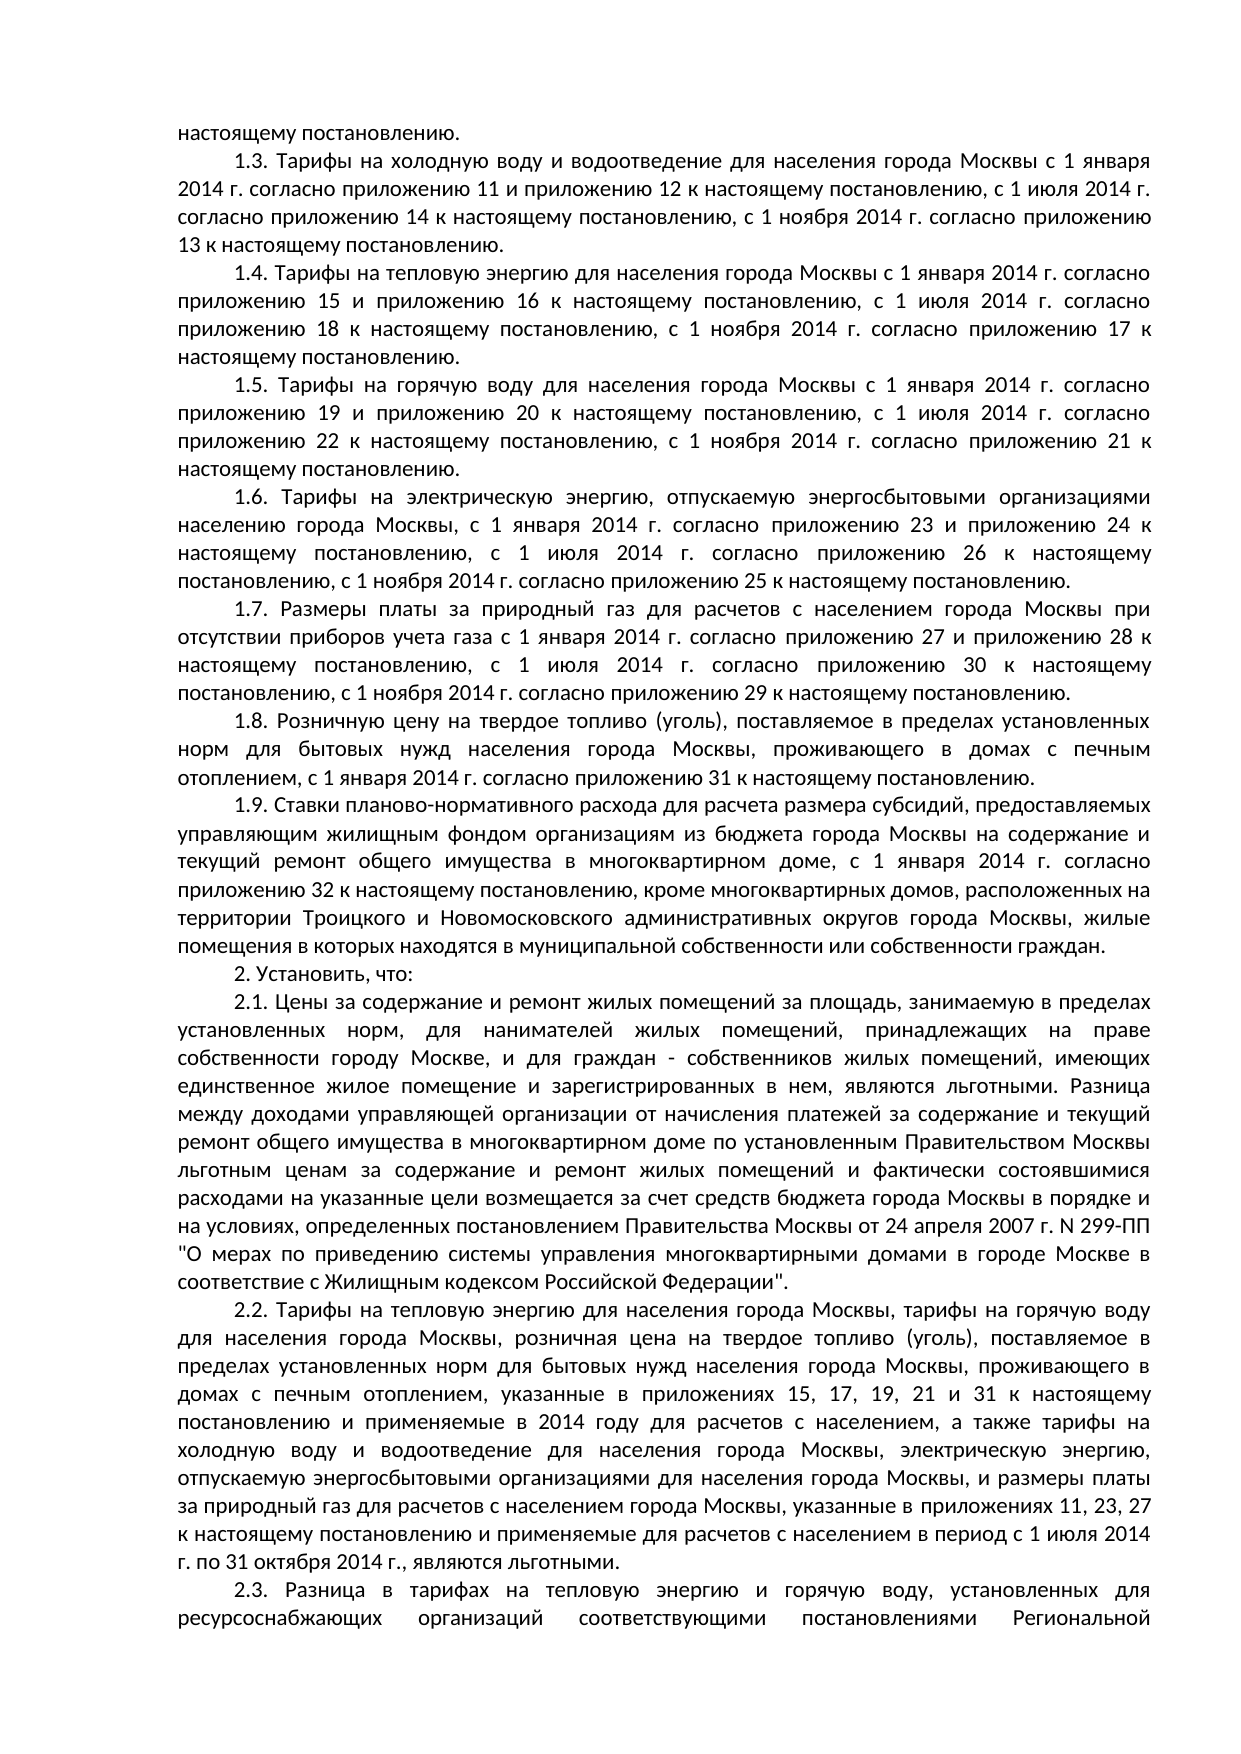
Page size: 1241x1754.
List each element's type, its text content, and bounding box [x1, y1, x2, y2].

text 1.8. Розничную цену на твердое топливо (уголь), поставляемое в пределах установленных норм для бытовых нужд населения города Москвы, проживающего в домах с печным отоплением, с 1 января 2014 г. согласно приложению 31 к настоящему постановлению. [177, 707, 1152, 791]
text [177, 1575, 1152, 1631]
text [177, 118, 1152, 146]
text 1.9. Ставки планово-нормативного расхода для расчета размера субсидий, предоставляемых управляющим жилищным фондом организациям из бюджета города Москвы на содержание и текущий ремонт общего имущества в многоквартирном доме, с 1 января 2014 г. согласно приложению 32 к настоящему постановлению, кроме многоквартирных домов, расположенных на территории Троицкого и Новомосковского административных округов города Москвы, жилые помещения в которых находятся в муниципальной собственности или собственности граждан. [177, 791, 1152, 959]
text 1.7. Размеры платы за природный газ для расчетов с населением города Москвы при отсутствии приборов учета газа с 1 января 2014 г. согласно приложению 27 и приложению 28 к настоящему постановлению, с 1 июля 2014 г. согласно приложению 30 к настоящему постановлению, с 1 ноября 2014 г. согласно приложению 29 к настоящему постановлению. [177, 594, 1152, 707]
text 1.6. Тарифы на электрическую энергию, отпускаемую энергосбытовыми организациями населению города Москвы, с 1 января 2014 г. согласно приложению 23 и приложению 24 к настоящему постановлению, с 1 июля 2014 г. согласно приложению 26 к настоящему постановлению, с 1 ноября 2014 г. согласно приложению 25 к настоящему постановлению. [177, 482, 1152, 594]
text 2.1. Цены за содержание и ремонт жилых помещений за площадь, занимаемую в пределах установленных норм, для нанимателей жилых помещений, принадлежащих на праве собственности городу Москве, и для граждан - собственников жилых помещений, имеющих единственное жилое помещение и зарегистрированных в нем, являются льготными. Разница между доходами управляющей организации от начисления платежей за содержание и текущий ремонт общего имущества в многоквартирном доме по установленным Правительством Москвы льготным ценам за содержание и ремонт жилых помещений и фактически состоявшимися расходами на указанные цели возмещается за счет средств бюджета города Москвы в порядке и на условиях, определенных постановлением Правительства Москвы от 24 апреля 2007 г. N 299-ПП "О мерах по приведению системы управления многоквартирными домами в городе Москве в соответствие с Жилищным кодексом Российской Федерации". [177, 987, 1152, 1295]
text 1.5. Тарифы на горячую воду для населения города Москвы с 1 января 2014 г. согласно приложению 19 и приложению 20 к настоящему постановлению, с 1 июля 2014 г. согласно приложению 22 к настоящему постановлению, с 1 ноября 2014 г. согласно приложению 21 к настоящему постановлению. [177, 370, 1152, 482]
text 2.2. Тарифы на тепловую энергию для населения города Москвы, тарифы на горячую воду для населения города Москвы, розничная цена на твердое топливо (уголь), поставляемое в пределах установленных норм для бытовых нужд населения города Москвы, проживающего в домах с печным отоплением, указанные в приложениях 15, 17, 19, 21 и 31 к настоящему постановлению и применяемые в 2014 году для расчетов с населением, а также тарифы на холодную воду и водоотведение для населения города Москвы, электрическую энергию, отпускаемую энергосбытовыми организациями для населения города Москвы, и размеры платы за природный газ для расчетов с населением города Москвы, указанные в приложениях 11, 23, 27 к настоящему постановлению и применяемые для расчетов с населением в период с 1 июля 2014 г. по 31 октября 2014 г., являются льготными. [177, 1295, 1152, 1575]
text 1.3. Тарифы на холодную воду и водоотведение для населения города Москвы с 1 января 2014 г. согласно приложению 11 и приложению 12 к настоящему постановлению, с 1 июля 2014 г. согласно приложению 14 к настоящему постановлению, с 1 ноября 2014 г. согласно приложению 13 к настоящему постановлению. [177, 146, 1152, 258]
text 1.4. Тарифы на тепловую энергию для населения города Москвы с 1 января 2014 г. согласно приложению 15 и приложению 16 к настоящему постановлению, с 1 июля 2014 г. согласно приложению 18 к настоящему постановлению, с 1 ноября 2014 г. согласно приложению 17 к настоящему постановлению. [177, 258, 1152, 370]
text 2. Установить, что: [177, 959, 1152, 987]
